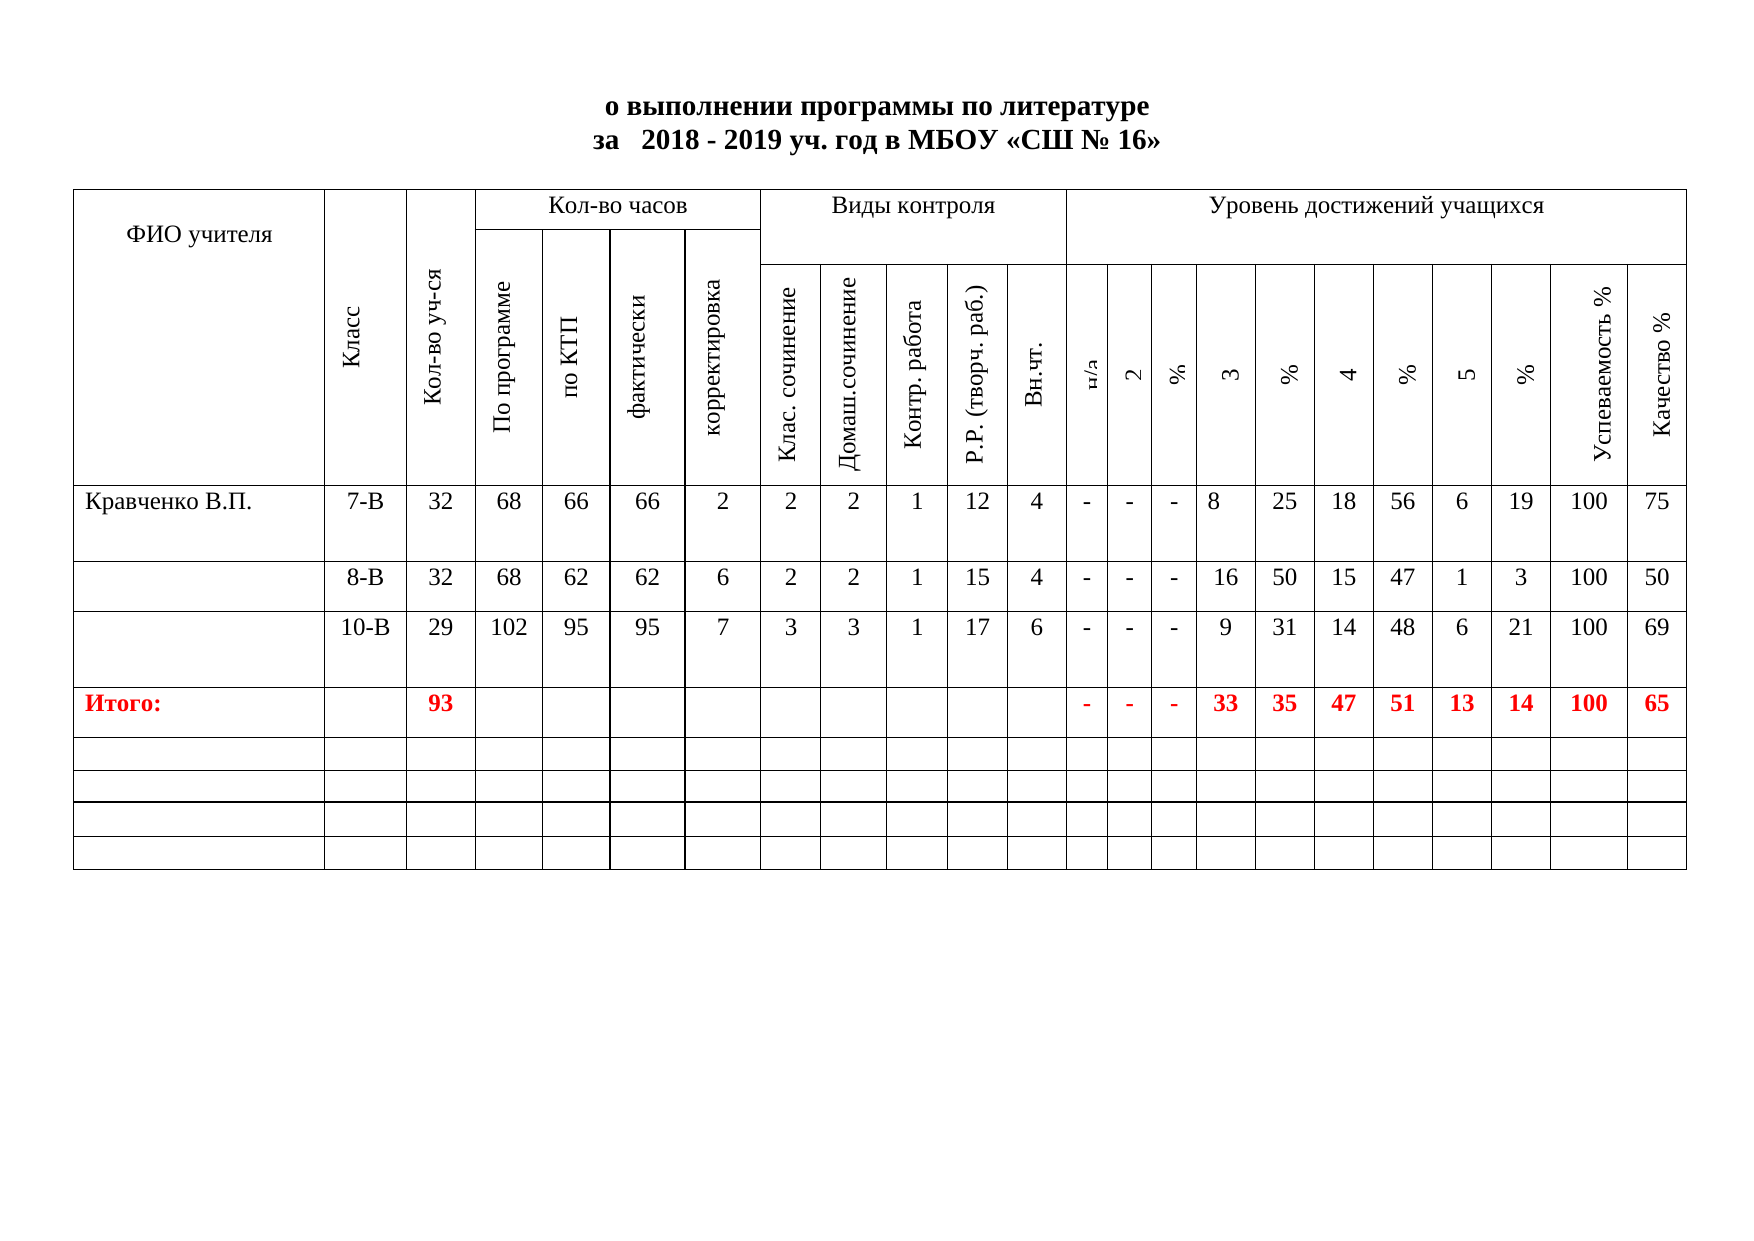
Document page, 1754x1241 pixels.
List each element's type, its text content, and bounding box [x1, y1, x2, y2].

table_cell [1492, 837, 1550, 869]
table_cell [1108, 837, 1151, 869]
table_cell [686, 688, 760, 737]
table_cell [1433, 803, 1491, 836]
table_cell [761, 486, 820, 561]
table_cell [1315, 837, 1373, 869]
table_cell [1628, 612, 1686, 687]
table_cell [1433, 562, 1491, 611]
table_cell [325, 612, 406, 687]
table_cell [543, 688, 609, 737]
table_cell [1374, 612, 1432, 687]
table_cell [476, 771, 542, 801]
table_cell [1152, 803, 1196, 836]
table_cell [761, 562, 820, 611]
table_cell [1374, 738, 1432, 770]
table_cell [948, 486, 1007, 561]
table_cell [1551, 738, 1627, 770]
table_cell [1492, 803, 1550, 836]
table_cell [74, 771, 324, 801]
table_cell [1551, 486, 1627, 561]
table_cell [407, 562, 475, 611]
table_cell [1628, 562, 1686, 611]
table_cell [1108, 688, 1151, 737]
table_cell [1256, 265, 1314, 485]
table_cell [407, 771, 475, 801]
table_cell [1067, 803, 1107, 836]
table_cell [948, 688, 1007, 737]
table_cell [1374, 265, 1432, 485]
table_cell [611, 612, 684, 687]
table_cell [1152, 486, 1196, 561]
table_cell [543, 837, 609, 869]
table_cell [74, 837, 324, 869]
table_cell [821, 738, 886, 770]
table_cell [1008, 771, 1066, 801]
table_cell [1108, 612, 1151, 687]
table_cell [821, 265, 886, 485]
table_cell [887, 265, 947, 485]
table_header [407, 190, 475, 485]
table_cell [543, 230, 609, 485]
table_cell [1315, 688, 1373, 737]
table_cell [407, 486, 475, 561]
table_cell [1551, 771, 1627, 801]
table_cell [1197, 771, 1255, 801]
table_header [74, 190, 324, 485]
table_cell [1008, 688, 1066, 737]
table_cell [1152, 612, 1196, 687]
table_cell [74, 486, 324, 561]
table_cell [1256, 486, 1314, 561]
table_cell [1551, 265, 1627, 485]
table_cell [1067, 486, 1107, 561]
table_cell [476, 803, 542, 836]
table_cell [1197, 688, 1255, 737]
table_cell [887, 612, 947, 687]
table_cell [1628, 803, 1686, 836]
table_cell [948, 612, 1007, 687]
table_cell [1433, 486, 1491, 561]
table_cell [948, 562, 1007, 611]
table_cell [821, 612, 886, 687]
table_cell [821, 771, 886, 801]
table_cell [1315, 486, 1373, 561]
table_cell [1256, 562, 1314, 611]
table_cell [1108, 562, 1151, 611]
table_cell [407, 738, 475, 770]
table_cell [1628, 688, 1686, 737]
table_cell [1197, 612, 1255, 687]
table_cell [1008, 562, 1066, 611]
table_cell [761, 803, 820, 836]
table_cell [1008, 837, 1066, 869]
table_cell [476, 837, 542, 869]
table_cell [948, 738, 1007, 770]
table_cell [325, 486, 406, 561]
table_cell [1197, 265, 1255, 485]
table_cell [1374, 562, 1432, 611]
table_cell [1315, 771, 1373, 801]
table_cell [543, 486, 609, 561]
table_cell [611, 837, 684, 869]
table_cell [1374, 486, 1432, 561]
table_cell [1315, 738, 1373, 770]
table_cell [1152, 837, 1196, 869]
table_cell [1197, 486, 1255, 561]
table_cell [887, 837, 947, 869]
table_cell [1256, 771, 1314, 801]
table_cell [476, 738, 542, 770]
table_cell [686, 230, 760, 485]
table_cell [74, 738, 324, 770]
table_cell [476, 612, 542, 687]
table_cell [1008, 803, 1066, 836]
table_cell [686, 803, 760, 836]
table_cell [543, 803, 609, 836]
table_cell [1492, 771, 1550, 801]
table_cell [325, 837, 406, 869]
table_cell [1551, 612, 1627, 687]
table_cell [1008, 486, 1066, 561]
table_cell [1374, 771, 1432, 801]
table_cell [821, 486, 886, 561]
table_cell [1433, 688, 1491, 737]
text о выполнении программы по литературе [118, 88, 1636, 122]
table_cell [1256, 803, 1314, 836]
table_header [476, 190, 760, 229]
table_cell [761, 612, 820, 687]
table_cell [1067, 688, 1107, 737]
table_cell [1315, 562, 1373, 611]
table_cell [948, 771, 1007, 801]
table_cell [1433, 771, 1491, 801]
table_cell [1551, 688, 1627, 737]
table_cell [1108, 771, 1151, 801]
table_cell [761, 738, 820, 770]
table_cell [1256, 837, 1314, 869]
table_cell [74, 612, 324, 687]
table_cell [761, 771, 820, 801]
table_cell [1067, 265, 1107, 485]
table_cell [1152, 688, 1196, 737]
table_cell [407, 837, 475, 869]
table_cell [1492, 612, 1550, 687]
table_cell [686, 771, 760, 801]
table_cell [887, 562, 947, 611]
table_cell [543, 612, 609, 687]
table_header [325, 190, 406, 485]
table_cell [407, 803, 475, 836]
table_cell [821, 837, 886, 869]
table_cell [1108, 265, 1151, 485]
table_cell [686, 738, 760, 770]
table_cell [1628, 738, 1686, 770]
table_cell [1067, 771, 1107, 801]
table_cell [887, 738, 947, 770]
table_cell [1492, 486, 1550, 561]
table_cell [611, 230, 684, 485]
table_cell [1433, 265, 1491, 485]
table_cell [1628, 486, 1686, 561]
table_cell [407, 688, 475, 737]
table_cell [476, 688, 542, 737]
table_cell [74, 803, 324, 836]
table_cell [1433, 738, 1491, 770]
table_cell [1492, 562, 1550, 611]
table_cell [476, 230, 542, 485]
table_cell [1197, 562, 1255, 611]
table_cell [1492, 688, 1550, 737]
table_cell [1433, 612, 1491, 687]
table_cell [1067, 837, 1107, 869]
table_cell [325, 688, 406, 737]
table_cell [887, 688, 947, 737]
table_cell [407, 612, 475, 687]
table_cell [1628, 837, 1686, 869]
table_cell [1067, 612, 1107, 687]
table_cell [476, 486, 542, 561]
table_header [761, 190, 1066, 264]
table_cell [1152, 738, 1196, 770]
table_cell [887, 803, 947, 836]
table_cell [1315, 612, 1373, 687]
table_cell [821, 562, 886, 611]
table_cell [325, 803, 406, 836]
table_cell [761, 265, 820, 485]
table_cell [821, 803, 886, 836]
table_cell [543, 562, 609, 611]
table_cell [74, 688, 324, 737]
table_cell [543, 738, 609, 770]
text за 2018 - 2019 уч. год в МБОУ «СШ № 16» [118, 122, 1636, 156]
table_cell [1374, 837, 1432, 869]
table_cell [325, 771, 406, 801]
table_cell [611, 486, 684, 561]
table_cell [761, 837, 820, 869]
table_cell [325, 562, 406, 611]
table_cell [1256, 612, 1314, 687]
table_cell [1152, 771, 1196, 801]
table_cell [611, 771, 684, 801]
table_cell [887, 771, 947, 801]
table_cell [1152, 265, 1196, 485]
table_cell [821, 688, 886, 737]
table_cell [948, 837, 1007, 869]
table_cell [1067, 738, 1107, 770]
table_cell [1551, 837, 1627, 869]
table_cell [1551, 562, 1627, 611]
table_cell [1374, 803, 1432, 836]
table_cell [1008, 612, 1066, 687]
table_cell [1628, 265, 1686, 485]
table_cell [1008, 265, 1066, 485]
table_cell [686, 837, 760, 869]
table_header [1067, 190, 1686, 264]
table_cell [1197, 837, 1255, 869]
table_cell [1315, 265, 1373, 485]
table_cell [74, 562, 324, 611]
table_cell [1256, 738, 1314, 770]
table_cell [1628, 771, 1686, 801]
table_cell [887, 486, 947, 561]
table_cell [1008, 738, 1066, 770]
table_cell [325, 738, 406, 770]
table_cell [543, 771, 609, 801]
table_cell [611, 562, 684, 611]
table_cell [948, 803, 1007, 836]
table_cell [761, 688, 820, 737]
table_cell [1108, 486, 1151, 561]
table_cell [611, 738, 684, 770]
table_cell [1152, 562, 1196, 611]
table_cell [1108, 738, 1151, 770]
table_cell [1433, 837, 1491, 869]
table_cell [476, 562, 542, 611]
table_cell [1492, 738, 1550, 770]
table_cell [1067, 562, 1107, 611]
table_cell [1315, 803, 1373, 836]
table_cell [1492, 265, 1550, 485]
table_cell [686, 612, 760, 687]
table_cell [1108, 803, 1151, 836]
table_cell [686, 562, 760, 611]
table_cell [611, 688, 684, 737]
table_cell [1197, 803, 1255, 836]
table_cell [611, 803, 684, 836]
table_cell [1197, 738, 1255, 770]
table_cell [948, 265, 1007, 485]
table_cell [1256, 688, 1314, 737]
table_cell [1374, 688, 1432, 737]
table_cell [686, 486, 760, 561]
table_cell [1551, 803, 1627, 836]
